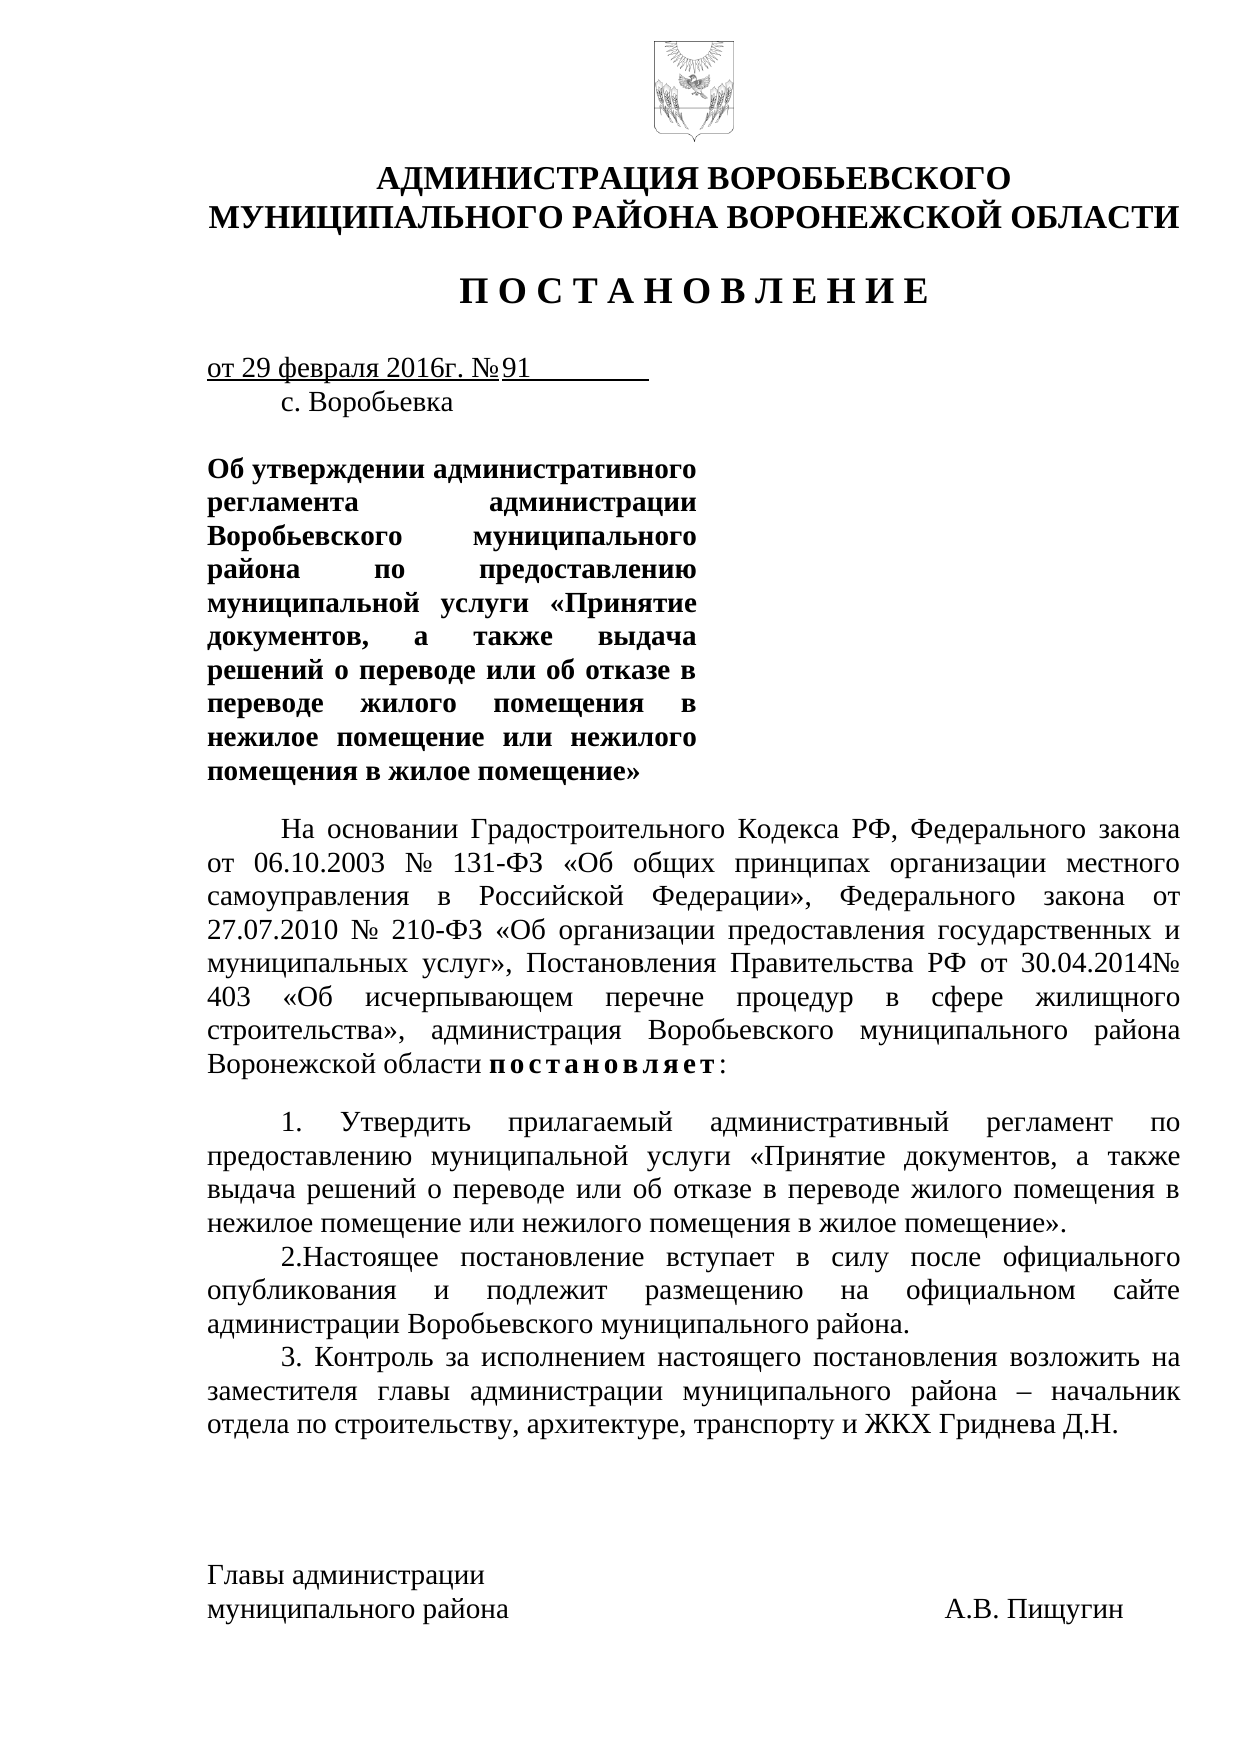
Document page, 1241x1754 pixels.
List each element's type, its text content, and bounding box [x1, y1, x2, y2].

text На основании Градостроительного Кодекса РФ, Федерального закона от 06.10.2003 № 131-ФЗ «Об общих принципах организации местного самоуправления в Российской Федерации», Федерального закона от 27.07.2010 № 210-ФЗ «Об организации предоставления государственных и муниципальных услуг», Постановления Правительства РФ от 30.04.2014№ 403 «Об исчерпывающем перечне процедур в сфере жилищного строительства», администрация Воробьевского муниципального района Воронежской области постановляет: [207, 811, 1181, 1079]
text 3. Контроль за исполнением настоящего постановления возложить на заместителя главы администрации муниципального района – начальник отдела по строительству, архитектуре, транспорту и ЖКХ Гриднева Д.Н. [207, 1339, 1181, 1440]
picture [654, 41, 734, 142]
text с. Воробьевка [207, 384, 1181, 417]
text МУНИЦИПАЛЬНОГО РАЙОНА ВОРОНЕЖСКОЙ ОБЛАСТИ [207, 197, 1181, 235]
text АДМИНИСТРАЦИЯ ВОРОБЬЕВСКОГО [207, 158, 1181, 197]
text от 29 февраля 2016г. № 91 [207, 350, 1181, 384]
text муниципального района А.В. Пищугин [207, 1591, 1156, 1624]
text Об утверждении административного регламента администрации Воробьевского муниципального района по предоставлению муниципальной услуги «Принятие документов, а также выдача решений о переводе или об отказе в переводе жилого помещения в нежилое помещение или нежилого помещения в жилое помещение» [207, 451, 697, 786]
text 2.Настоящее постановление вступает в силу после официального опубликования и подлежит размещению на официальном сайте администрации Воробьевского муниципального района. [207, 1239, 1181, 1339]
text Главы администрации [207, 1557, 1156, 1591]
text П О С Т А Н О В Л Е Н И Е [207, 269, 1181, 312]
text 1. Утвердить прилагаемый административный регламент по предоставлению муниципальной услуги «Принятие документов, а также выдача решений о переводе или об отказе в переводе жилого помещения в нежилое помещение или нежилого помещения в жилое помещение». [207, 1104, 1181, 1239]
